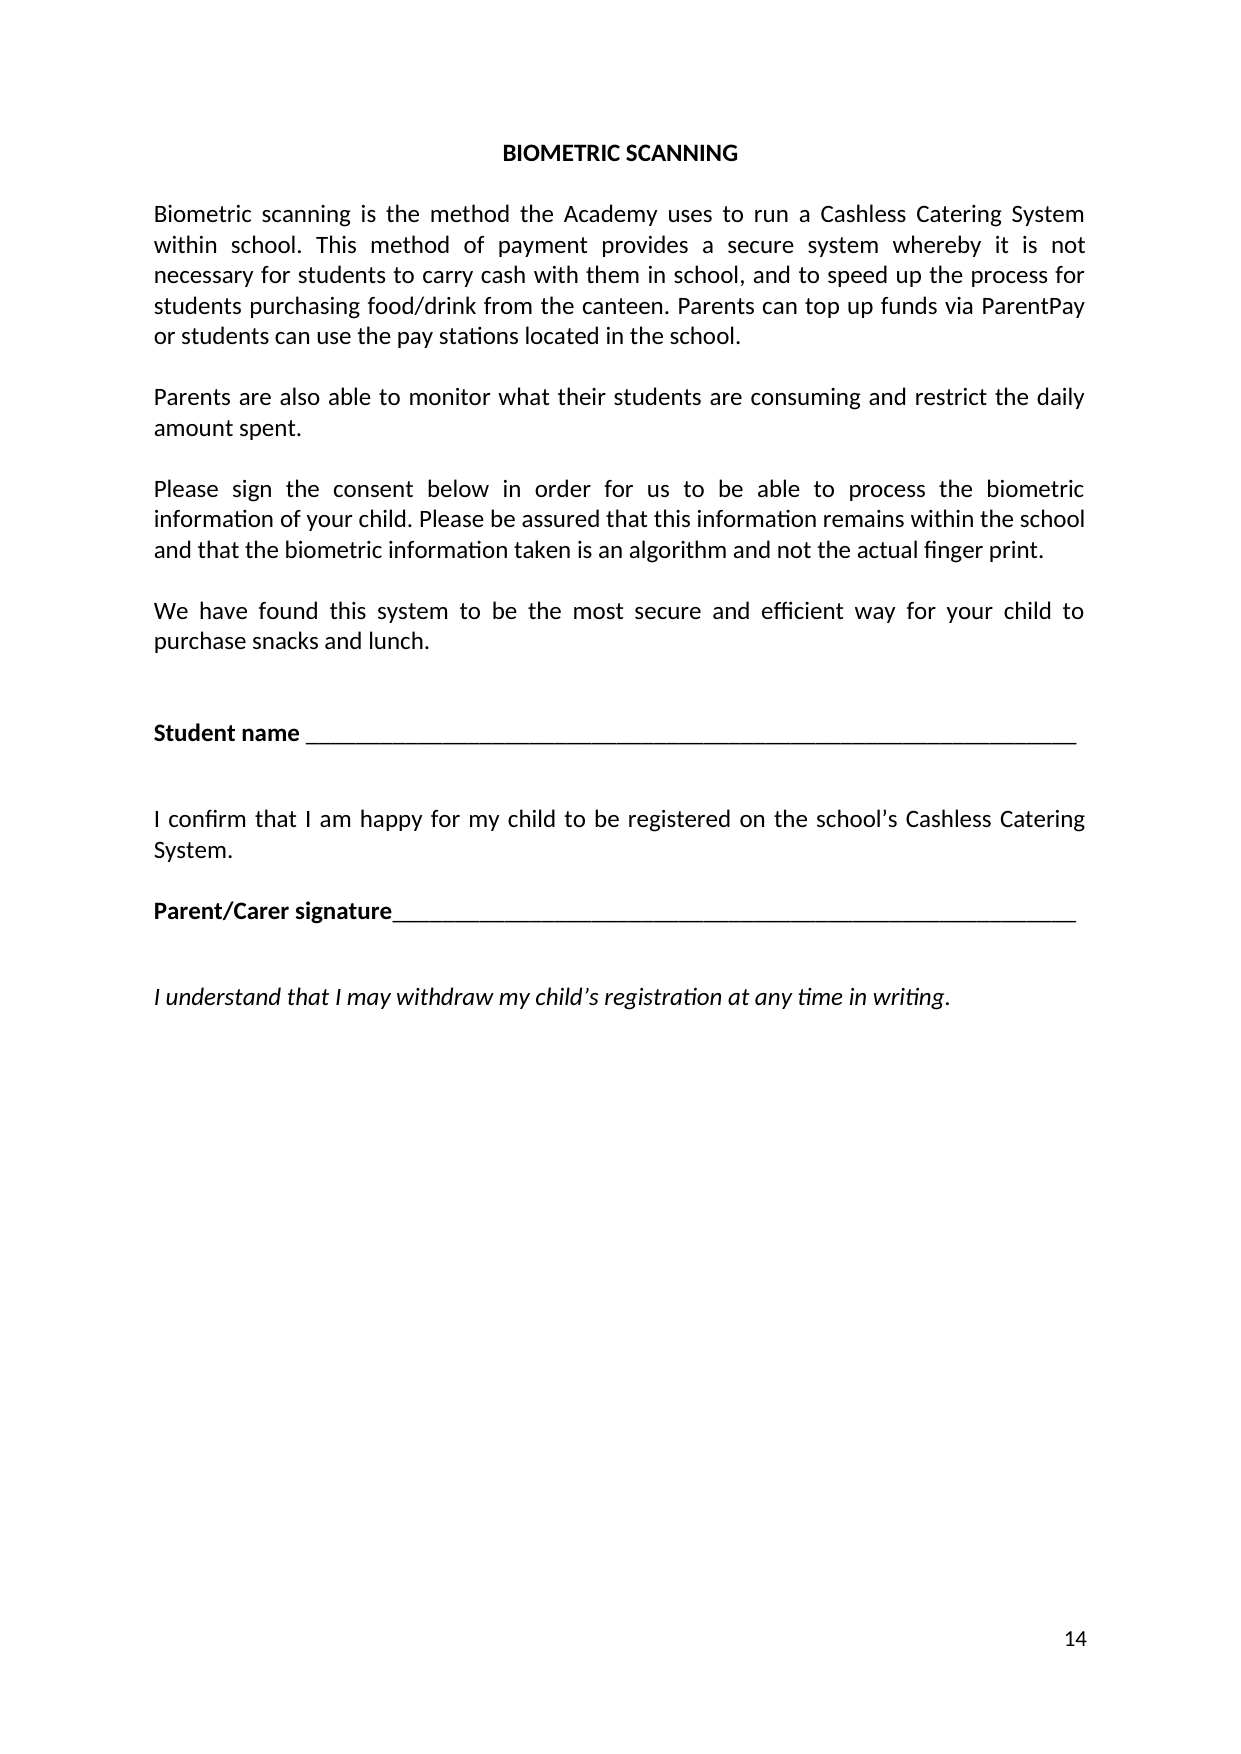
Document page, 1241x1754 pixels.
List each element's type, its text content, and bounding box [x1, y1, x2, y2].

text We have found this system to be the most secure and efficient way for your child to purchase snacks and lunch. [153, 595, 1087, 656]
text BIOMETRIC SCANNING [153, 137, 1087, 168]
text I understand that I may withdraw my child’s registration at any time in writing. [153, 981, 1087, 1012]
text Student name ______________________________________________________________ [153, 717, 1087, 748]
text Biometric scanning is the method the Academy uses to run a Cashless Catering System within school. This method of payment provides a secure system whereby it is not necessary for students to carry cash with them in school, and to speed up the process for students purchasing food/drink from the canteen. Parents can top up funds via ParentPay or students can use the pay stations located in the school. [153, 198, 1087, 351]
text I confirm that I am happy for my child to be registered on the school’s Cashless Catering System. [153, 803, 1087, 864]
text Parents are also able to monitor what their students are consuming and restrict the daily amount spent. [153, 381, 1087, 442]
text Parent/Carer signature_______________________________________________________ [153, 895, 1087, 926]
text Please sign the consent below in order for us to be able to process the biometric information of your child. Please be assured that this information remains within the school and that the biometric information taken is an algorithm and not the actual finger print. [153, 473, 1087, 564]
